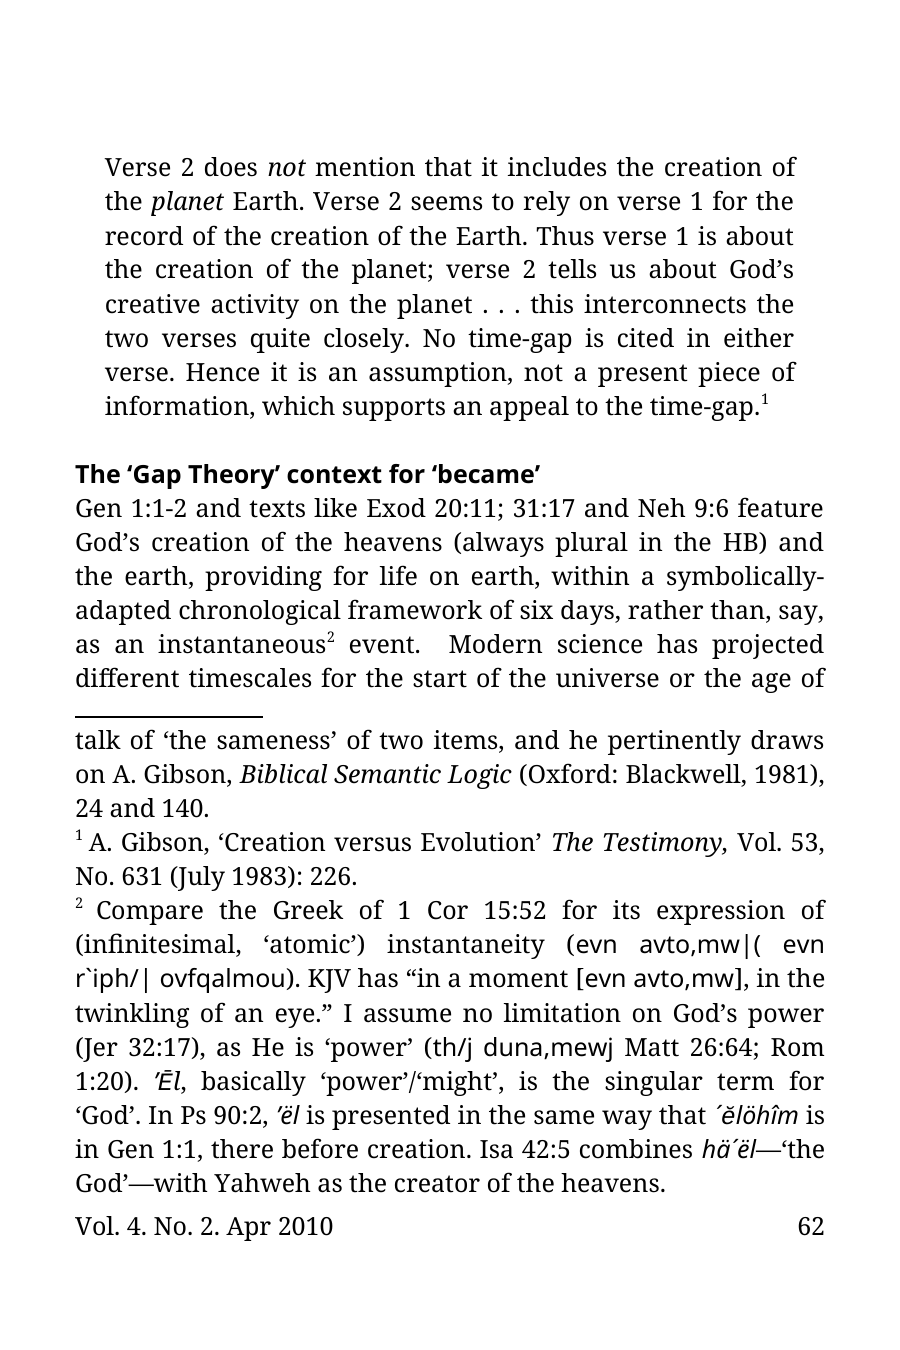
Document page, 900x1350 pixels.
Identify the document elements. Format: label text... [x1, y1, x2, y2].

text Verse 2 does not mention that it includes the creation of the planet Earth. Verse 2 seems to rely on verse 1 for the record of the creation of the Earth. Thus verse 1 is about the creation of the planet; verse 2 tells us about God’s creative activity on the planet . . . this interconnects the two verses quite closely. No time-gap is cited in either verse. Hence it is an assumption, not a present piece of information, which supports an appeal to the time-gap. [104, 150, 795, 422]
text Gen 1:1-2 and texts like Exod 20:11; 31:17 and Neh 9:6 feature God’s creation of the heavens (always plural in the HB) and the earth, providing for life on earth, within a symbolically-adapted chronological framework of six days, rather than, say, as an instantaneous event. Modern science has projected different timescales for the start of the universe or the age of earth, and this has led to views, like the Gap Theory, that seek to accommodate Scripture to science. [75, 491, 825, 695]
text The ‘Gap Theory’ context for ‘became’ [75, 457, 825, 491]
